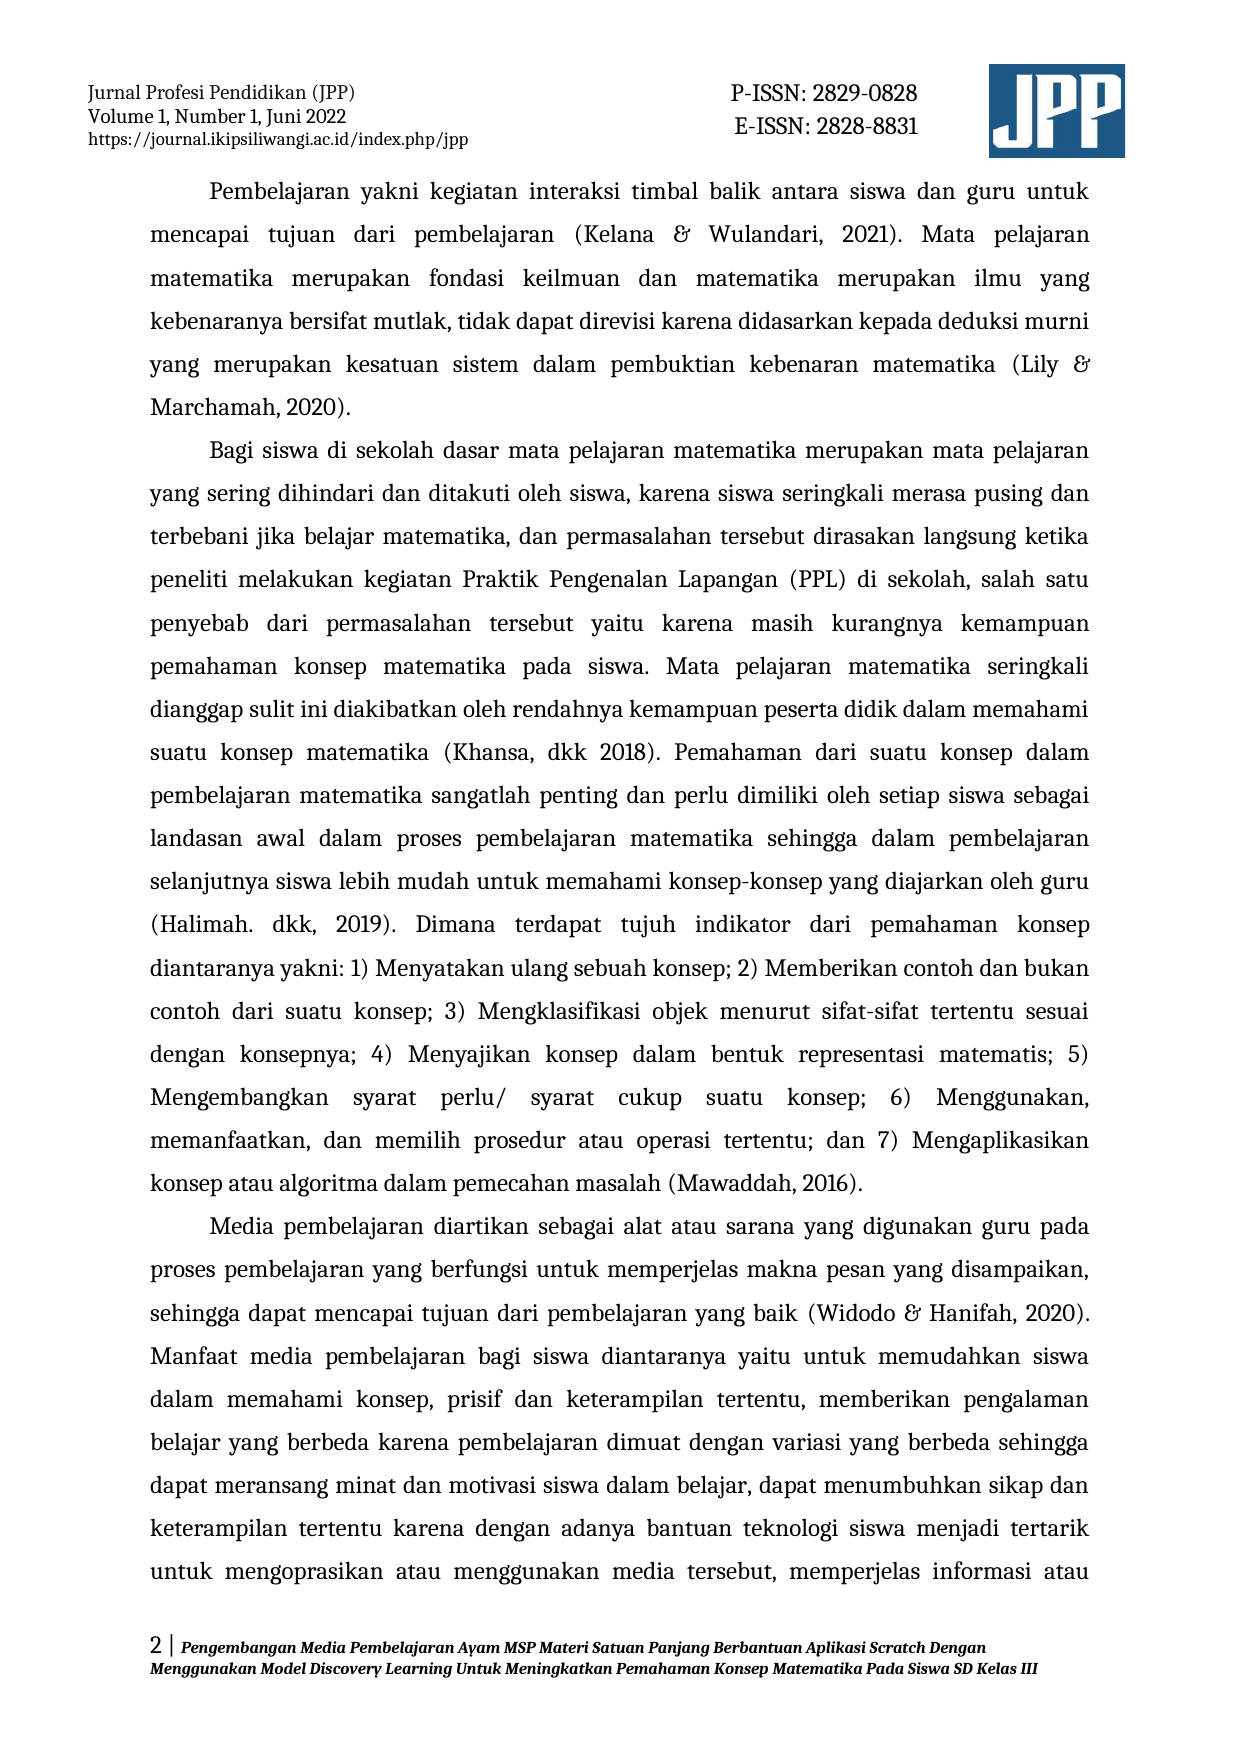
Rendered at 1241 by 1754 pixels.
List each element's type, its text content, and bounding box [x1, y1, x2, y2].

picture [989, 64, 1125, 158]
text Pembelajaran yakni kegiatan interaksi timbal balik antara siswa dan guru untuk mencapai tujuan dari pembelajaran (Kelana & Wulandari, 2021). Mata pelajaran matematika merupakan fondasi keilmuan dan matematika merupakan ilmu yang kebenaranya bersifat mutlak, tidak dapat direvisi karena didasarkan kepada deduksi murni yang merupakan kesatuan sistem dalam pembuktian kebenaran matematika (Lily & Marchamah, 2020). [150, 177, 1090, 422]
text Bagi siswa di sekolah dasar mata pelajaran matematika merupakan mata pelajaran yang sering dihindari dan ditakuti oleh siswa, karena siswa seringkali merasa pusing dan terbebani jika belajar matematika, dan permasalahan tersebut dirasakan langsung ketika peneliti melakukan kegiatan Praktik Pengenalan Lapangan (PPL) di sekolah, salah satu penyebab dari permasalahan tersebut yaitu karena masih kurangnya kemampuan pemahaman konsep matematika pada siswa. Mata pelajaran matematika seringkali dianggap sulit ini diakibatkan oleh rendahnya kemampuan peserta didik dalam memahami suatu konsep matematika (Khansa, dkk 2018). Pemahaman dari suatu konsep dalam pembelajaran matematika sangatlah penting dan perlu dimiliki oleh setiap siswa sebagai landasan awal dalam proses pembelajaran matematika sehingga dalam pembelajaran selanjutnya siswa lebih mudah untuk memahami konsep-konsep yang diajarkan oleh guru (Halimah. dkk, 2019). Dimana terdapat tujuh indikator dari pemahaman konsep diantaranya yakni: 1) Menyatakan ulang sebuah konsep; 2) Memberikan contoh dan bukan contoh dari suatu konsep; 3) Mengklasifikasi objek menurut sifat-sifat tertentu sesuai dengan konsepnya; 4) Menyajikan konsep dalam bentuk representasi matematis; 5) Mengembangkan syarat perlu/ syarat cukup suatu konsep; 6) Menggunakan, memanfaatkan, dan memilih prosedur atau operasi tertentu; dan 7) Mengaplikasikan konsep atau algoritma dalam pemecahan masalah (Mawaddah, 2016). [150, 436, 1090, 1198]
